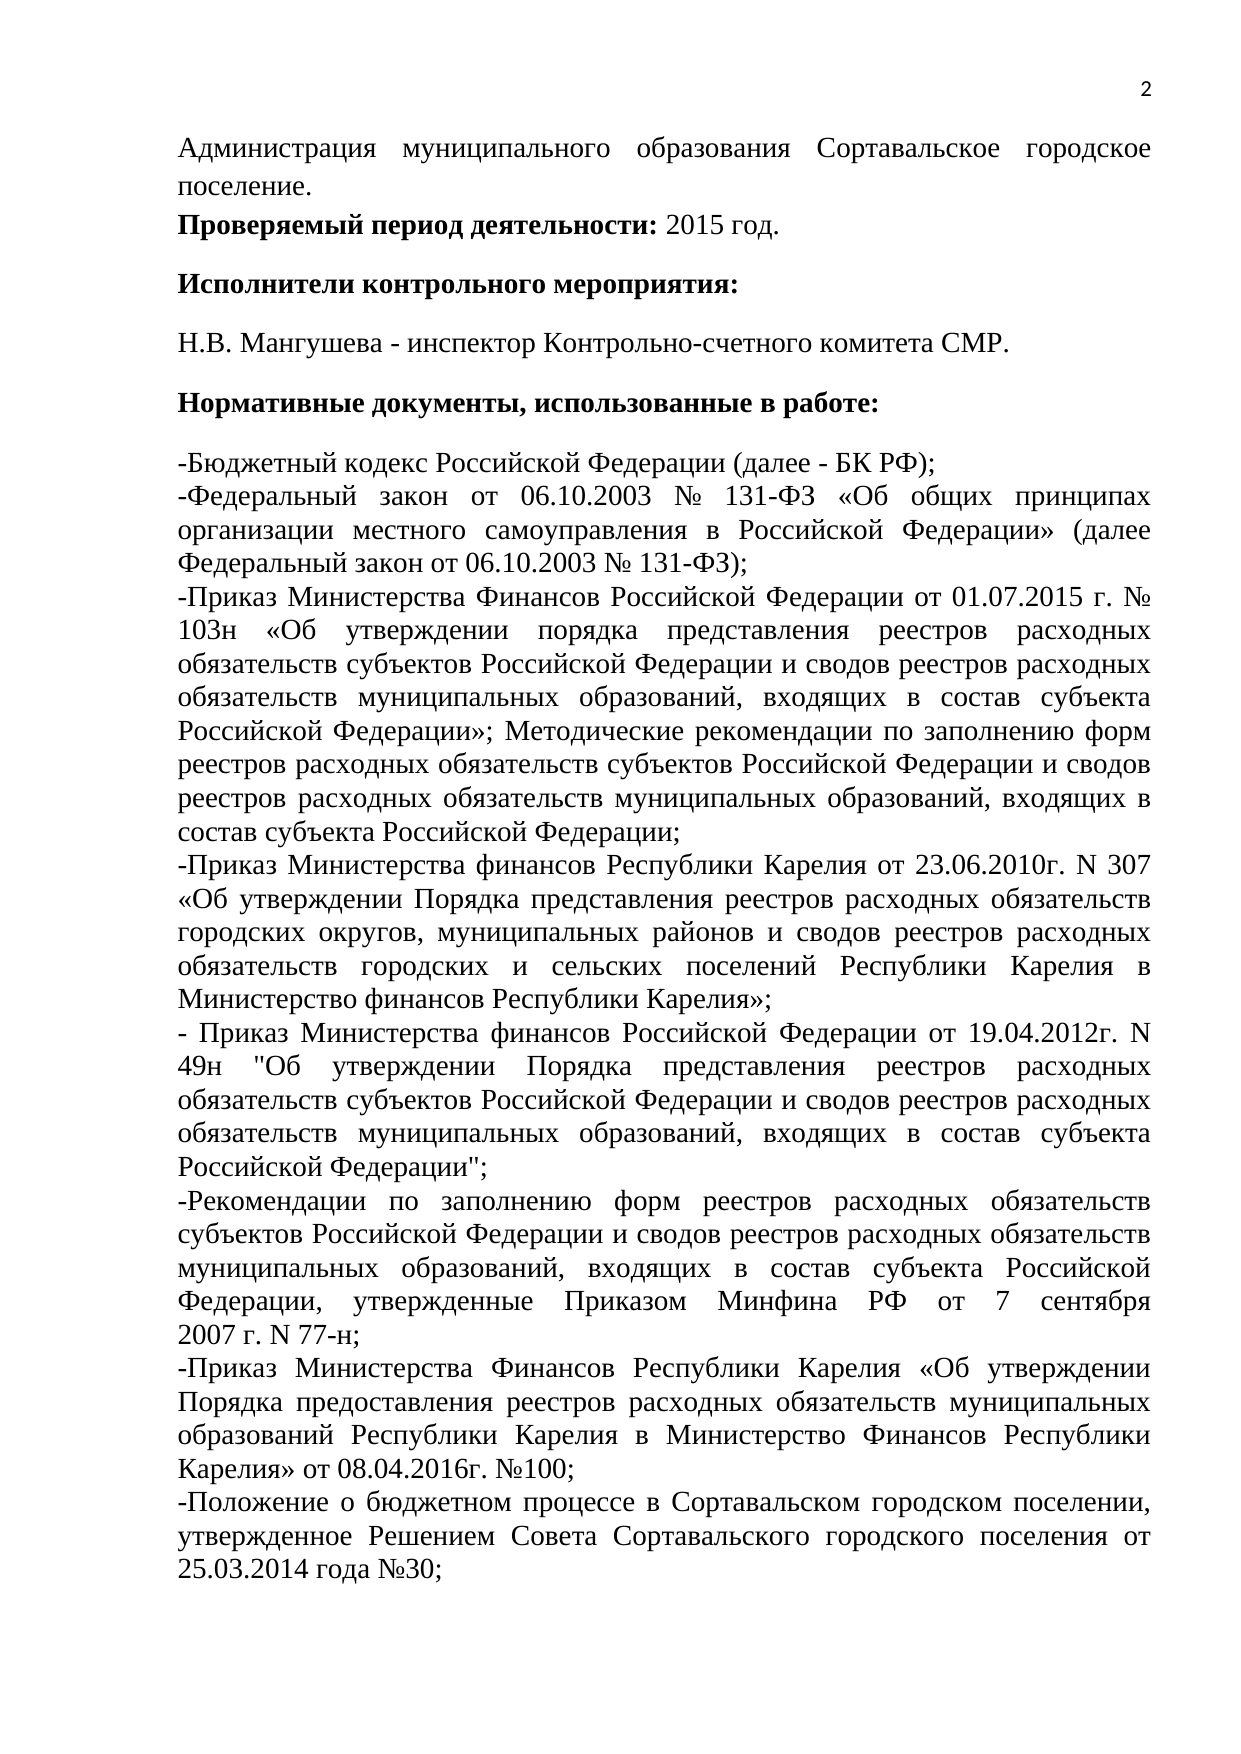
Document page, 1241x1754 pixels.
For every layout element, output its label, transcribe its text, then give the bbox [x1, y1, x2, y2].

text Исполнители контрольного мероприятия: [177, 266, 1152, 300]
text -Положение о бюджетном процессе в Сортавальском городском поселении, утвержденное Решением Совета Сортавальского городского поселения от 25.03.2014 года №30; [177, 1484, 1152, 1585]
text -Рекомендации по заполнению форм реестров расходных обязательств субъектов Российской Федерации и сводов реестров расходных обязательств муниципальных образований, входящих в состав субъекта Российской Федерации, утвержденные Приказом Минфина РФ от 7 сентября 2007 г. N 77-н; [177, 1183, 1152, 1350]
list -Приказ Министерства финансов Республики Карелия от 23.06.2010г. N 307 «Об утверждении Порядка представления реестров расходных обязательств городских округов, муниципальных районов и сводов реестров расходных обязательств городских и сельских поселений Республики Карелия в Министерство финансов Республики Карелия»; [177, 847, 1152, 1015]
list -Бюджетный кодекс Российской Федерации (далее - БК РФ); [177, 445, 1152, 478]
text Администрация муниципального образования Сортавальское городское поселение. [177, 130, 1152, 202]
text -Приказ Министерства Финансов Республики Карелия «Об утверждении Порядка предоставления реестров расходных обязательств муниципальных образований Республики Карелия в Министерство Финансов Республики Карелия» от 08.04.2016г. №100; [177, 1350, 1152, 1484]
list -Федеральный закон от 06.10.2003 № 131-ФЗ «Об общих принципах организации местного самоуправления в Российской Федерации» (далее Федеральный закон от 06.10.2003 № 131-ФЗ); [177, 478, 1152, 579]
text Нормативные документы, использованные в работе: [177, 385, 1152, 418]
text - Приказ Министерства финансов Российской Федерации от 19.04.2012г. N 49н "Об утверждении Порядка представления реестров расходных обязательств субъектов Российской Федерации и сводов реестров расходных обязательств муниципальных образований, входящих в состав субъекта Российской Федерации"; [177, 1015, 1152, 1183]
list -Приказ Министерства Финансов Российской Федерации от 01.07.2015 г. № 103н «Об утверждении порядка представления реестров расходных обязательств субъектов Российской Федерации и сводов реестров расходных обязательств муниципальных образований, входящих в состав субъекта Российской Федерации»; Методические рекомендации по заполнению форм реестров расходных обязательств субъектов Российской Федерации и сводов реестров расходных обязательств муниципальных образований, входящих в состав субъекта Российской Федерации; [177, 579, 1152, 847]
text Н.В. Мангушева - инспектор Контрольно-счетного комитета СМР. [177, 326, 1152, 359]
text Проверяемый период деятельности: 2015 год. [177, 207, 1152, 240]
